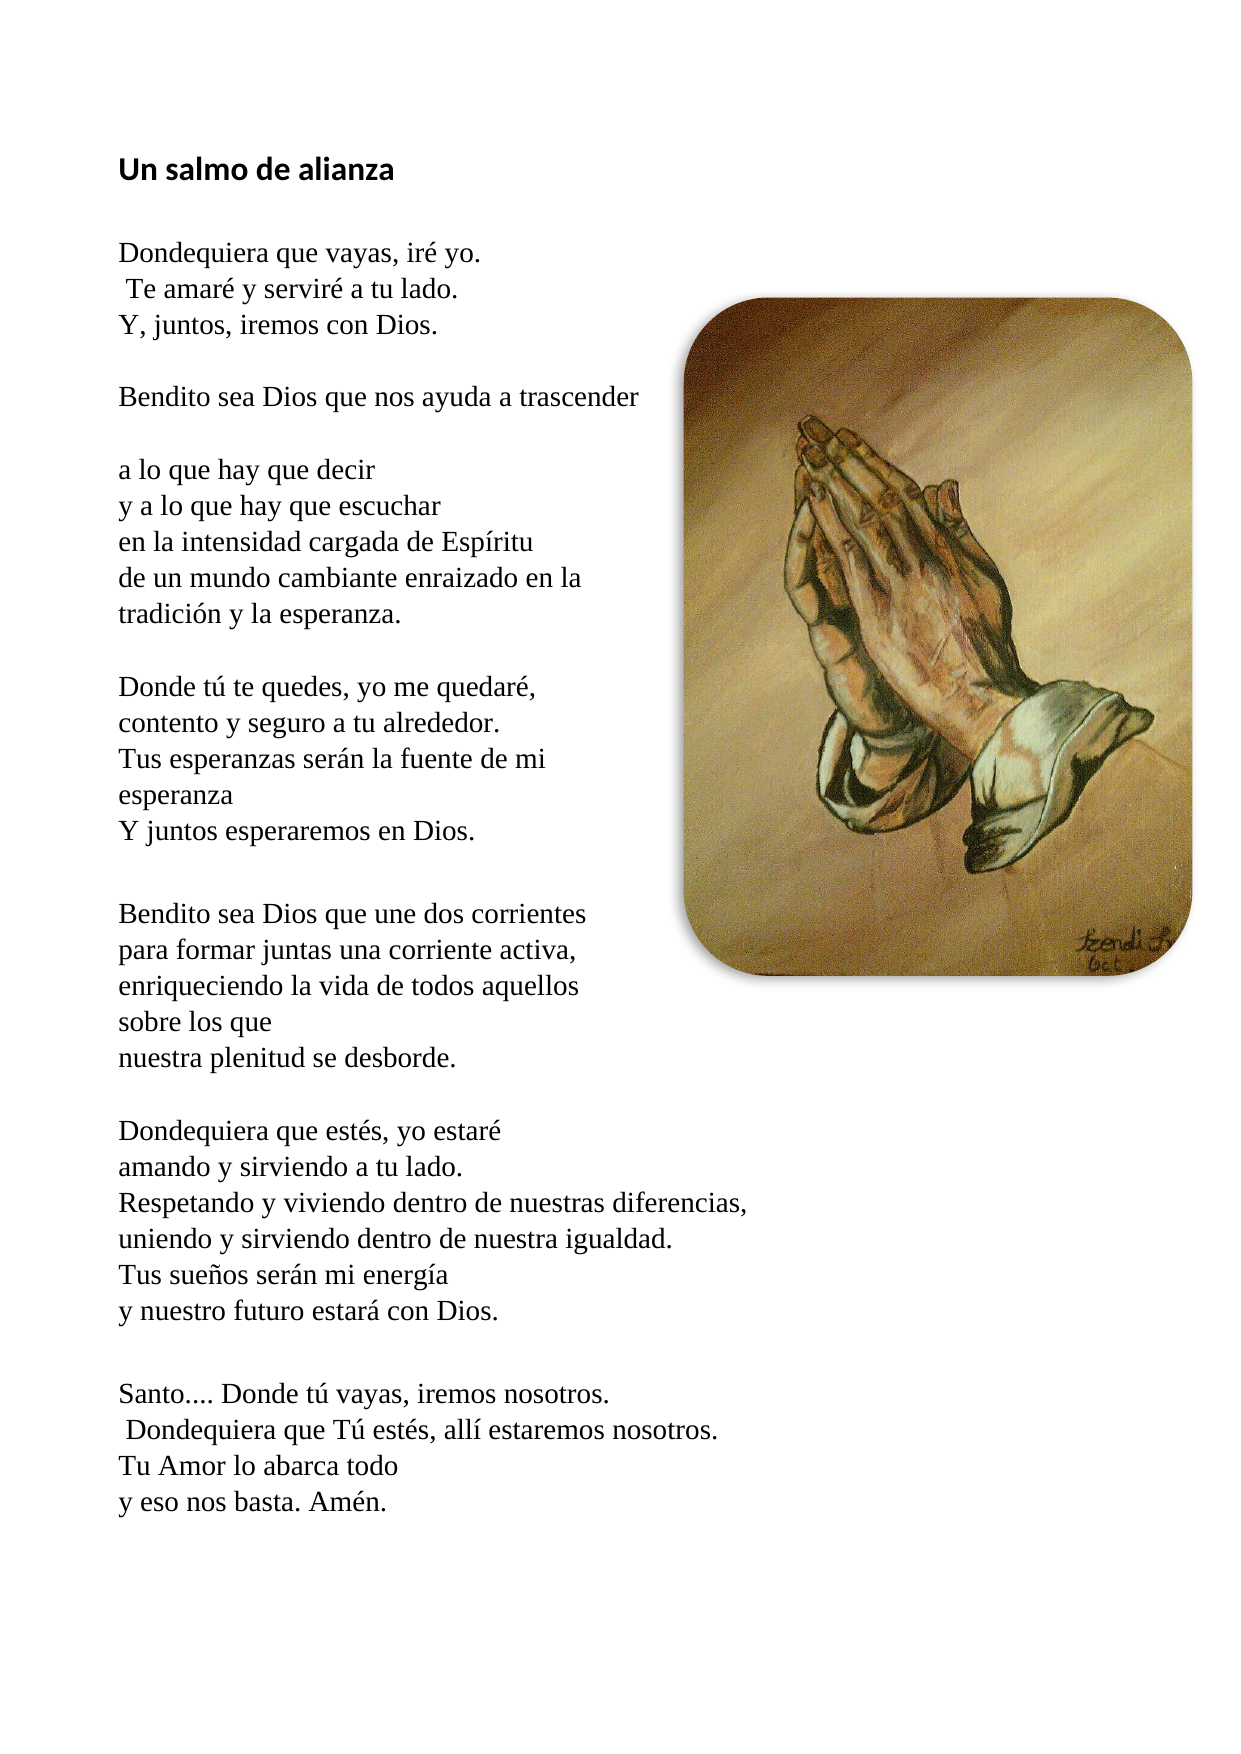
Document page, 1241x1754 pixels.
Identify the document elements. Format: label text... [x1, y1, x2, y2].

text Un salmo de alianza Dondequiera que vayas, iré yo. Te amaré y serviré a tu lado. Y, juntos, iremos con Dios. Bendito sea Dios que nos ayuda a trascender a lo que hay que decir y a lo que hay que escuchar en la intensidad cargada de Espíritu de un mundo cambiante enraizado en la tradición y la esperanza. Donde tú te quedes, yo me quedaré, contento y seguro a tu alrededor. Tus esperanzas serán la fuente de mi esperanza Y juntos esperaremos en Dios. [118, 148, 1122, 877]
text Santo.... Donde tú vayas, iremos nosotros. Dondequiera que Tú estés, allí estaremos nosotros. Tu Amor lo abarca todo y eso nos basta. Amén. [118, 1376, 1122, 1518]
picture [683, 297, 1193, 976]
text Bendito sea Dios que une dos corrientes para formar juntas una corriente activa, enriqueciendo la vida de todos aquellos sobre los que nuestra plenitud se desborde. Dondequiera que estés, yo estaré amando y sirviendo a tu lado. Respetando y viviendo dentro de nuestras diferencias, uniendo y sirviendo dentro de nuestra igualdad. Tus sueños serán mi energía y nuestro futuro estará con Dios. [118, 896, 1122, 1357]
